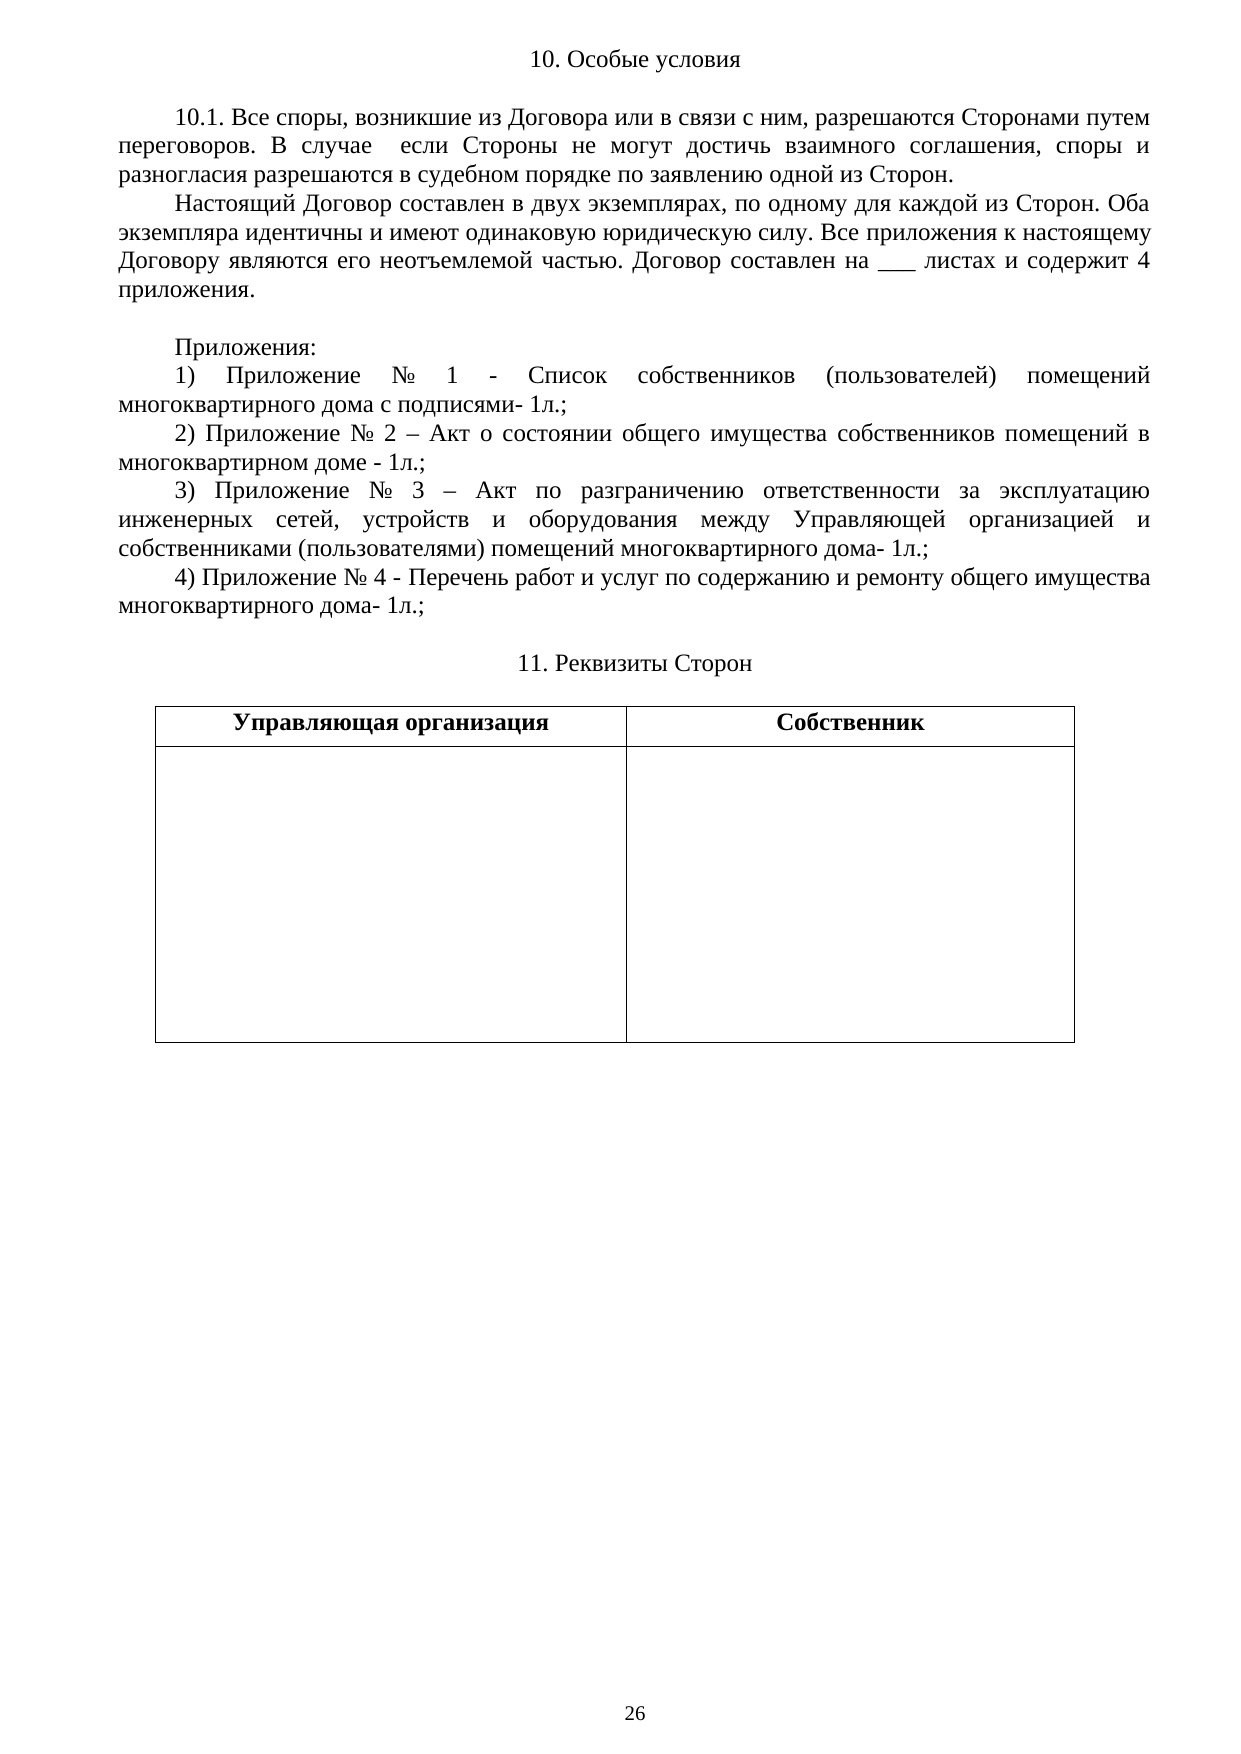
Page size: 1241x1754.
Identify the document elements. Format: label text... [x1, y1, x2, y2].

text 1) Приложение № 1 - Список собственников (пользователей) помещений многоквартирного дома с подписями- 1л.; [118, 361, 1152, 418]
text 3) Приложение № 3 – Акт по разграничению ответственности за эксплуатацию инженерных сетей, устройств и оборудования между Управляющей организацией и собственниками (пользователями) помещений многоквартирного дома- 1л.; [118, 476, 1152, 562]
text 10.1. Все споры, возникшие из Договора или в связи с ним, разрешаются Сторонами путем переговоров. В случае если Стороны не могут достичь взаимного соглашения, споры и разногласия разрешаются в судебном порядке по заявлению одной из Сторон. [118, 102, 1152, 188]
text Настоящий Договор составлен в двух экземплярах, по одному для каждой из Сторон. Оба экземпляра идентичны и имеют одинаковую юридическую силу. Все приложения к настоящему Договору являются его неотъемлемой частью. Договор составлен на ___ листах и содержит 4 приложения. [118, 188, 1152, 303]
table_header Собственник [627, 707, 1074, 746]
text 10. Особые условия [118, 44, 1152, 73]
table_cell [627, 747, 1074, 1042]
text 4) Приложение № 4 - Перечень работ и услуг по содержанию и ремонту общего имущества многоквартирного дома- 1л.; [118, 562, 1152, 619]
table_header Управляющая организация [156, 707, 626, 746]
text 11. Реквизиты Сторон [118, 648, 1152, 677]
text 2) Приложение № 2 – Акт о состоянии общего имущества собственников помещений в многоквартирном доме - 1л.; [118, 418, 1152, 476]
table_cell [156, 747, 626, 1042]
text Приложения: [118, 332, 1152, 361]
